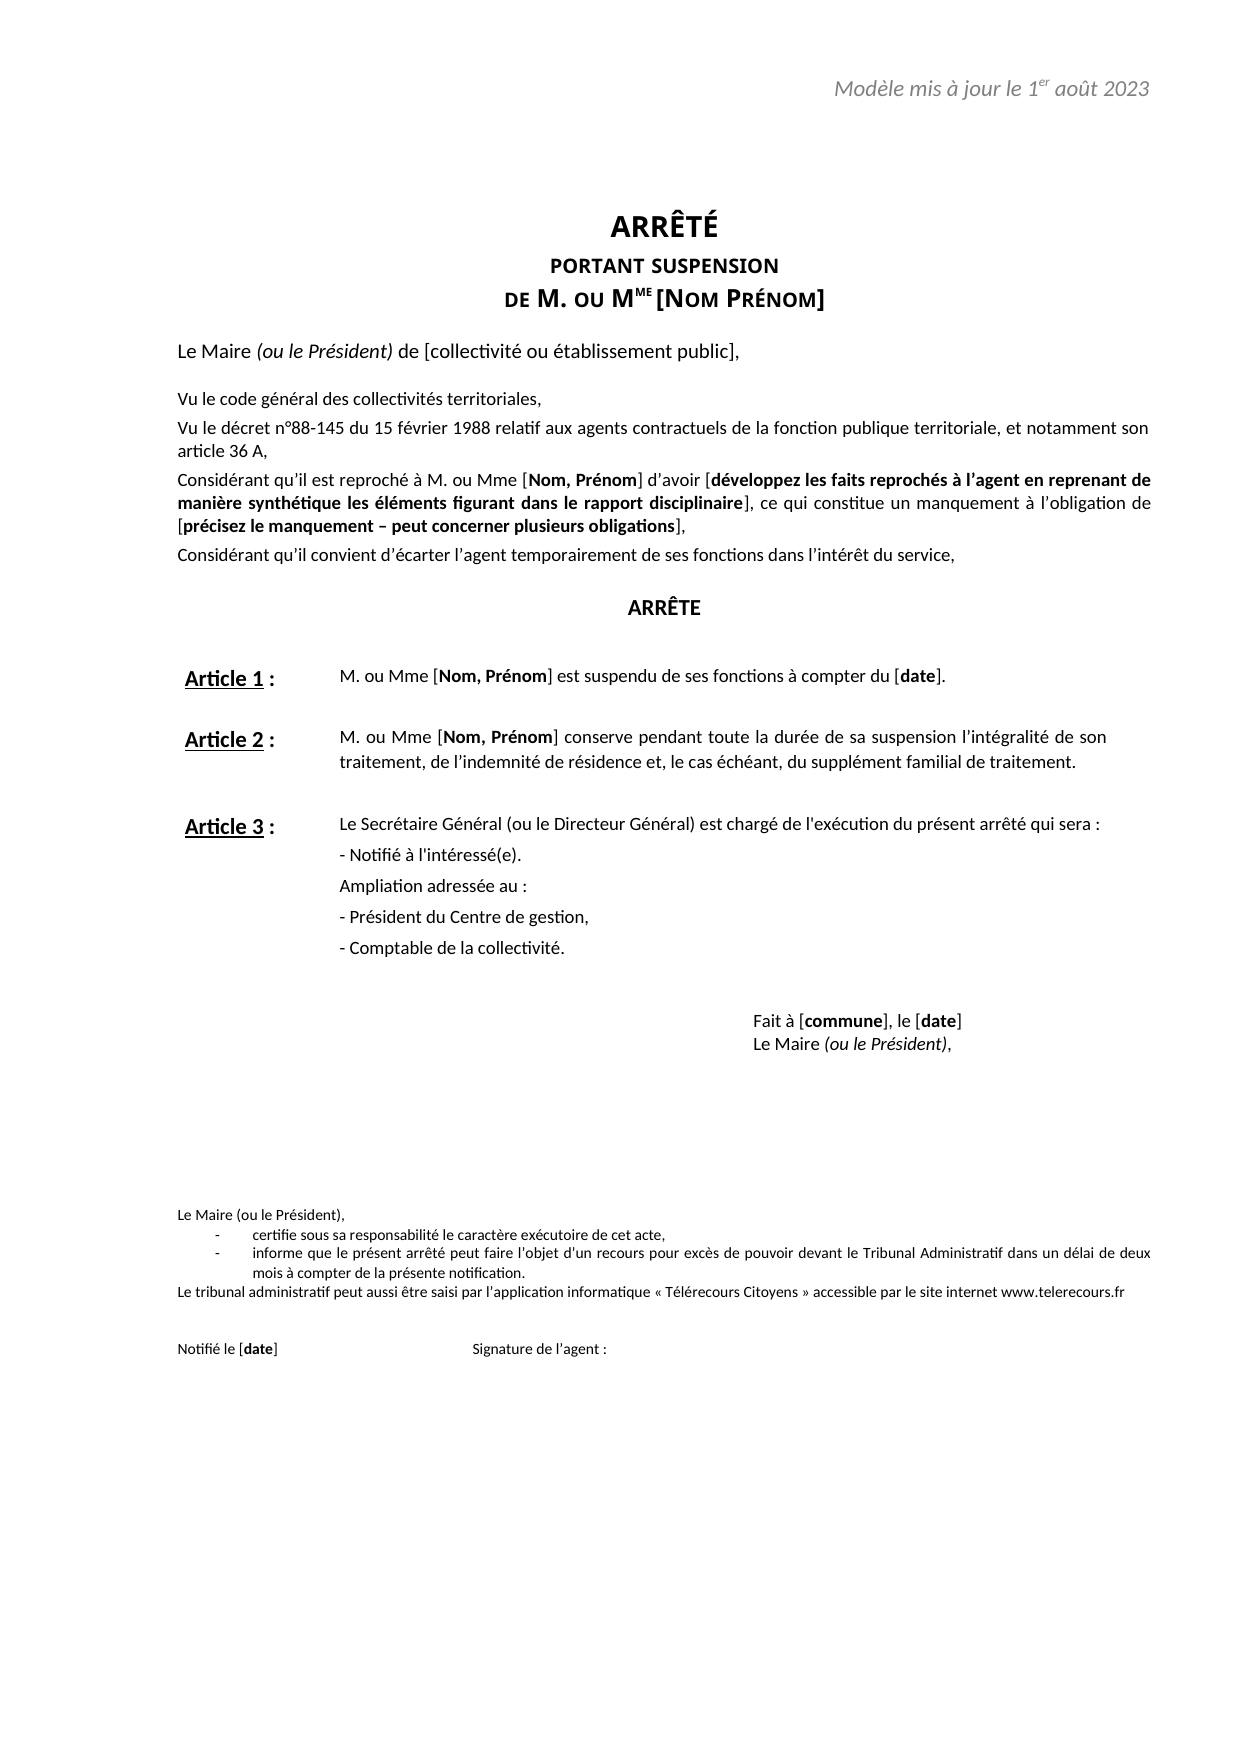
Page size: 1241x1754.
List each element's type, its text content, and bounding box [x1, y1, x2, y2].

text portant suspension [177, 246, 1152, 281]
list informe que le présent arrêté peut faire l’objet d’un recours pour excès de pouvoir devant le Tribunal Administratif dans un délai de deux mois à compter de la présente notification. [215, 1244, 1152, 1282]
table_cell Article 3 : [177, 812, 332, 998]
text Notifié le [date] Signature de l’agent : [177, 1339, 1152, 1358]
text Fait à [commune], le [date] [753, 1009, 1152, 1032]
text Considérant qu’il convient d’écarter l’agent temporairement de ses fonctions dans l’intérêt du service, [177, 543, 1152, 566]
text Vu le code général des collectivités territoriales, [177, 387, 1152, 410]
table_header M. ou Mme [Nom, Prénom] est suspendu de ses fonctions à compter du [date]. [332, 664, 1122, 726]
text ARRÊTÉ [177, 207, 1152, 246]
text de M. ou Mme [Nom Prénom] [177, 281, 1152, 314]
text Le Maire (ou le Président), [177, 1206, 1152, 1225]
text Le Maire (ou le Président), [753, 1032, 1152, 1055]
table_cell Le Secrétaire Général (ou le Directeur Général) est chargé de l'exécution du présent arrêté qui sera : - Notifié à l'intéressé(e). Ampliation adressée au : - Président du Centre de gestion, - Comptable de la collectivité. [332, 812, 1122, 998]
text Le tribunal administratif peut aussi être saisi par l’application informatique « Télérecours Citoyens » accessible par le site internet www.telerecours.fr [177, 1282, 1152, 1301]
text ARRÊTE [177, 593, 1152, 621]
table_cell M. ou Mme [Nom, Prénom] conserve pendant toute la durée de sa suspension l’intégralité de son traitement, de l’indemnité de résidence et, le cas échéant, du supplément familial de traitement. [332, 726, 1122, 812]
table_header Article 1 : [177, 664, 332, 726]
list certifie sous sa responsabilité le caractère exécutoire de cet acte, [215, 1225, 1152, 1244]
table_cell Article 2 : [177, 726, 332, 812]
text Le Maire (ou le Président) de [collectivité ou établissement public], [177, 338, 1152, 364]
text Considérant qu’il est reproché à M. ou Mme [Nom, Prénom] d’avoir [développez les faits reprochés à l’agent en reprenant de manière synthétique les éléments figurant dans le rapport disciplinaire], ce qui constitue un manquement à l’obligation de [précisez le manquement – peut concerner plusieurs obligations], [177, 468, 1152, 537]
text Vu le décret n°88-145 du 15 février 1988 relatif aux agents contractuels de la fonction publique territoriale, et notamment son article 36 A, [177, 416, 1152, 462]
